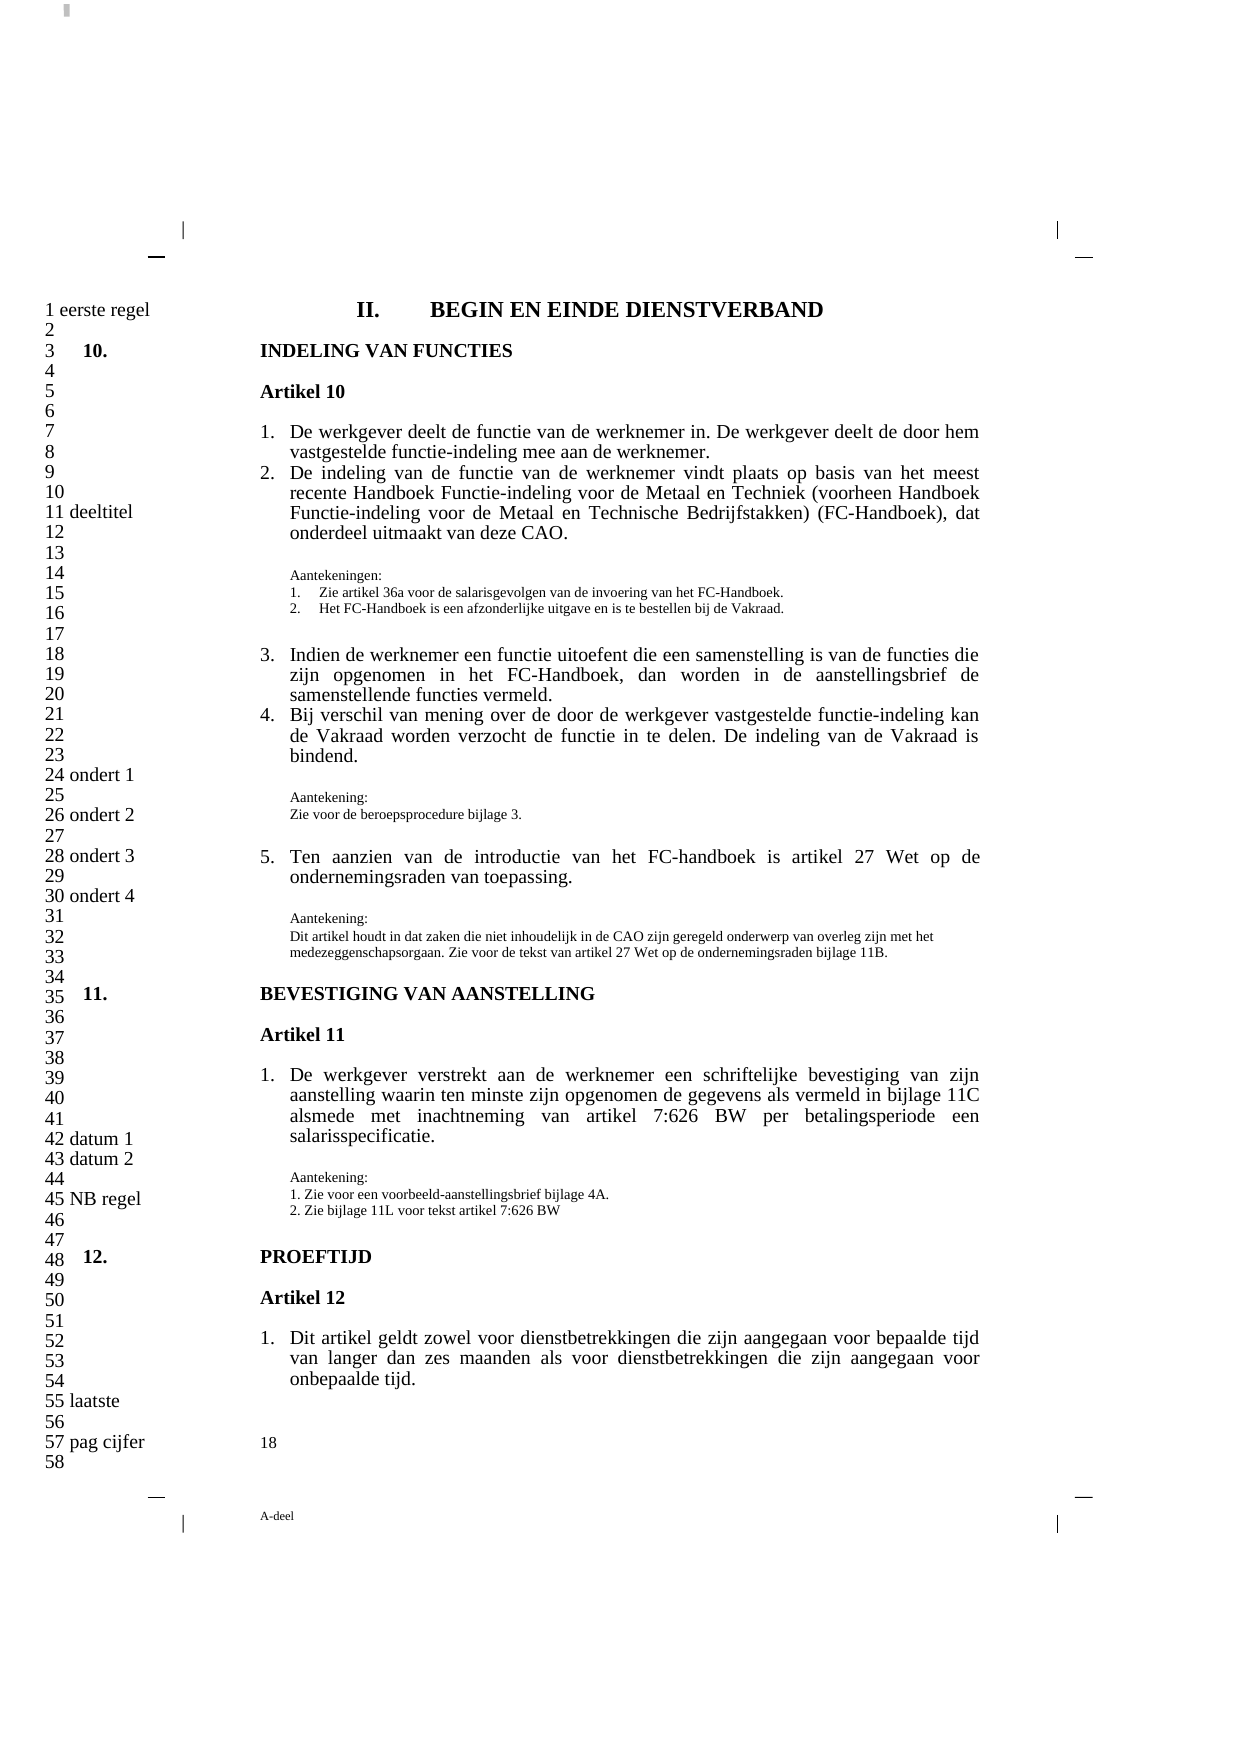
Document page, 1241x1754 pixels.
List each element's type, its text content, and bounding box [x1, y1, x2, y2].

text 10. Indeling van functies [83, 342, 980, 362]
text 2. Zie bijlage 11L voor tekst artikel 7:626 BW [260, 1203, 980, 1219]
text 1. Dit artikel geldt zowel voor dienstbetrekkingen die zijn aangegaan voor bepaalde tijd van langer dan zes maanden als voor dienstbetrekkingen die zijn aangegaan voor onbepaalde tijd. [260, 1328, 980, 1389]
text Aantekening: [260, 786, 980, 807]
text 1. De werkgever verstrekt aan de werknemer een schriftelijke bevestiging van zijn aanstelling waarin ten minste zijn opgenomen de gegevens als vermeld in bijlage alsmede met inachtneming van artikel 7:626 BW per betalingsperiode een salarisspecificatie. [260, 1066, 980, 1146]
text II. Begin en einde dienstverband [260, 301, 980, 321]
text Artikel 10 [260, 382, 980, 402]
text 11. Bevestiging van aanstelling [83, 985, 980, 1005]
text 3. Indien de werknemer een functie uitoefent die een samenstelling is van de functies die zijn opgenomen in het FC-Handboek, dan worden in de aanstellingsbrief de samenstellende functies vermeld. [260, 645, 980, 706]
text Zie voor de beroepsprocedure bijlage 3. [260, 807, 980, 823]
text 1. Zie voor een voorbeeld-aanstellingsbrief bijlage 4A. [260, 1187, 980, 1203]
text 4. Bij verschil van mening over de door de werkgever vastgestelde functie-indeling kan de Vakraad worden verzocht de functie in te delen. De indeling van de Vakraad is bindend. [260, 706, 980, 766]
text Aantekening: [260, 1167, 980, 1187]
text 12. Proeftijd [83, 1248, 980, 1268]
text Dit artikel houdt in dat zaken die niet inhoudelijk in de CAO zijn geregeld onderwerp van overleg zijn met het medezeggenschapsorgaan. Zie voor de tekst van artikel 27 Wet op de ondernemingsraden bijlage 11B. [260, 928, 980, 960]
text Artikel 12 [260, 1288, 980, 1308]
text 1. Zie artikel 36a voor de salarisgevolgen van de invoering van het FC-Handboek. [260, 584, 980, 600]
text Aantekeningen: [260, 564, 980, 584]
text 5. Ten aanzien van de introductie van het FC-handboek is artikel 27 Wet op de ondernemingsraden van toepassing. [260, 847, 980, 888]
text 2. De indeling van de functie van de werknemer vindt plaats op basis van het meest recente Handboek Functie-indeling voor de Metaal en Techniek (voorheen Handboek Functie-indeling voor de Metaal en Technische Bedrijfstakken) (FC-Handboek), dat onderdeel uitmaakt van deze CAO. [260, 463, 980, 544]
text Artikel 11 [260, 1025, 980, 1045]
text Aantekening: [260, 908, 980, 928]
text 1. De werkgever deelt de functie van de werknemer in. De werkgever deelt de door hem vastgestelde functie-indeling mee aan de werknemer. [260, 422, 980, 463]
text 2. Het FC-Handboek is een afzonderlijke uitgave en is te bestellen bij de Vakraad. [260, 600, 980, 616]
